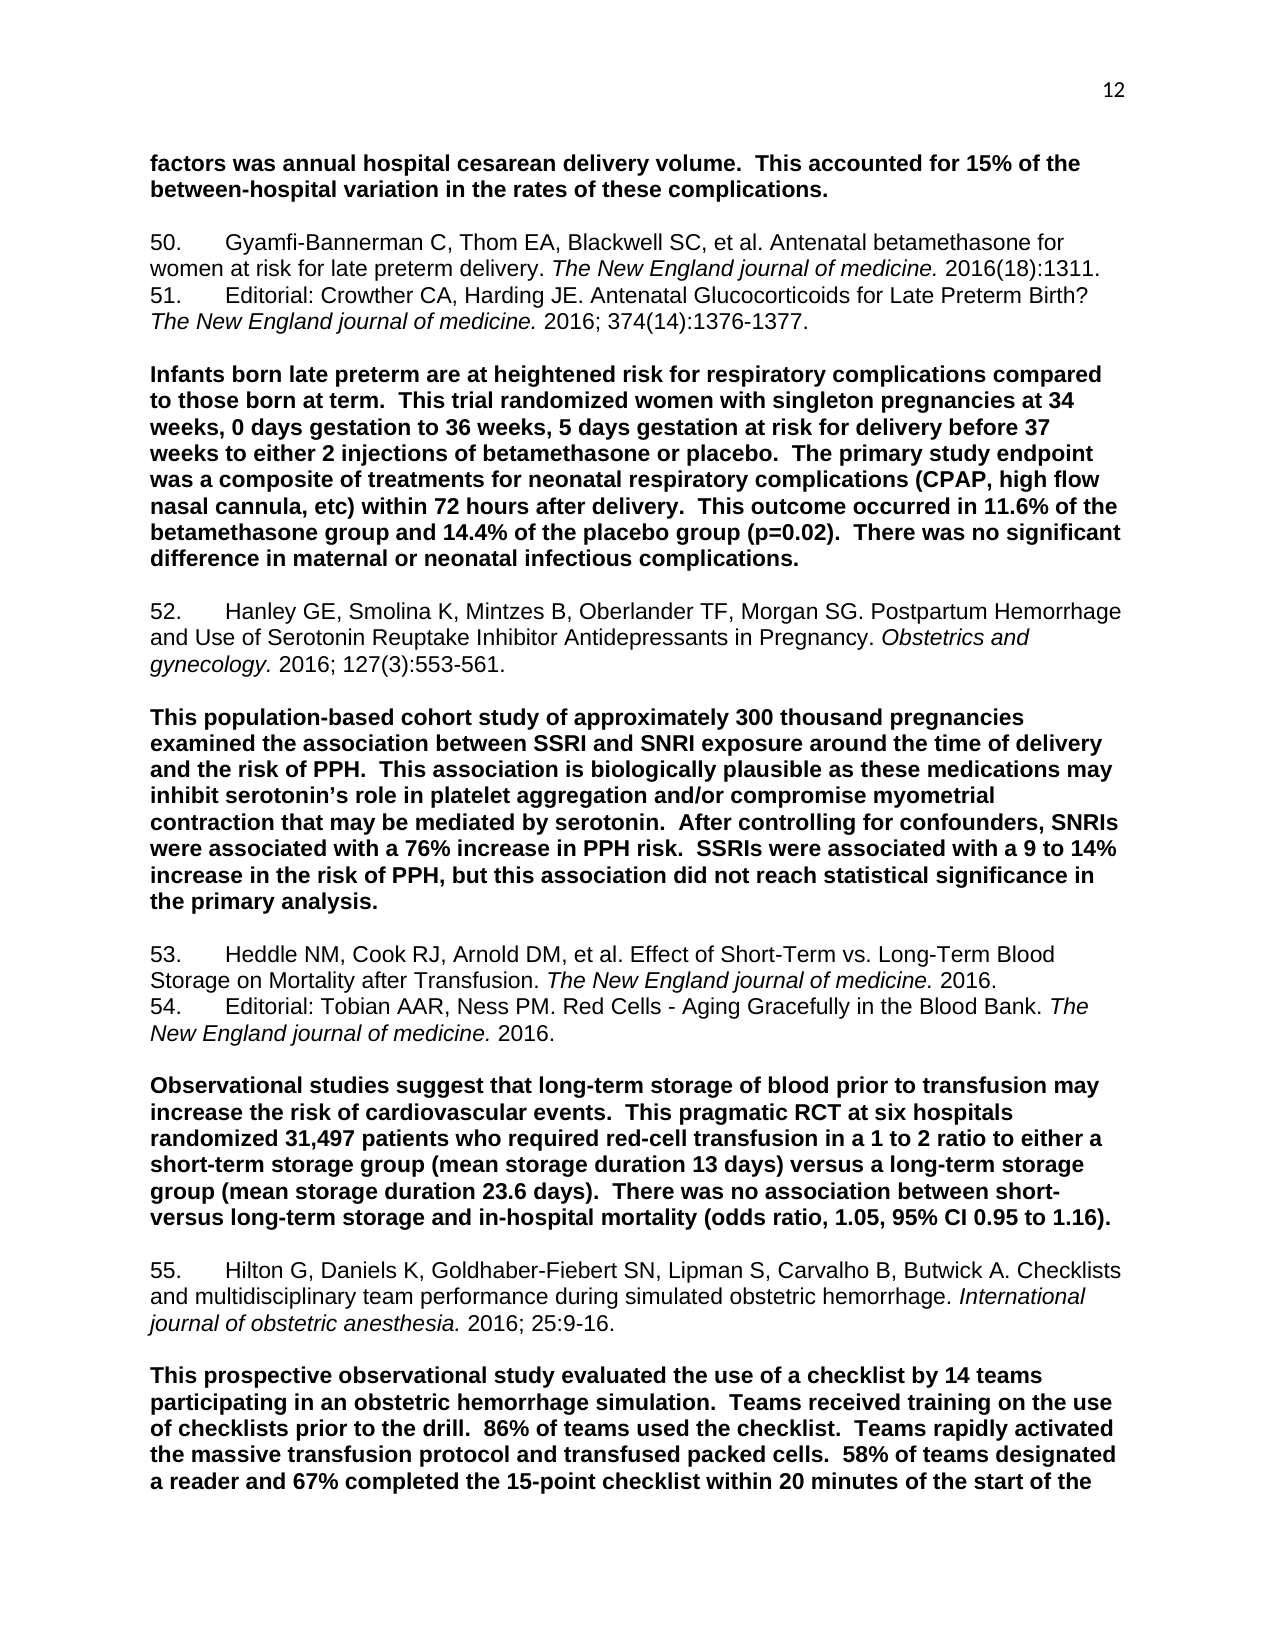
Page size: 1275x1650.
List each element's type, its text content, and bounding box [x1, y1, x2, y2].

list Editorial: Crowther CA, Harding JE. Antenatal Glucocorticoids for Late Preterm Birth? The New England journal of medicine. 2016; 374(14):1376-1377. [150, 282, 1125, 334]
list Gyamfi-Bannerman C, Thom EA, Blackwell SC, et al. Antenatal betamethasone for women at risk for late preterm delivery. The New England journal of medicine. 2016(18):1311. [150, 229, 1125, 282]
list Hanley GE, Smolina K, Mintzes B, Oberlander TF, Morgan SG. Postpartum Hemorrhage and Use of Serotonin Reuptake Inhibitor Antidepressants in Pregnancy. Obstetrics and gynecology. 2016; 127(3):553-561. [150, 598, 1125, 677]
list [150, 150, 1125, 203]
list This population-based cohort study of approximately 300 thousand pregnancies examined the association between SSRI and SNRI exposure around the time of delivery and the risk of PPH. This association is biologically plausible as these medications may inhibit serotonin’s role in platelet aggregation and/or compromise myometrial contraction that may be mediated by serotonin. After controlling for confounders, SNRIs were associated with a 76% increase in PPH risk. SSRIs were associated with a 9 to 14% increase in the risk of PPH, but this association did not reach statistical significance in the primary analysis. [150, 703, 1125, 914]
list Hilton G, Daniels K, Goldhaber-Fiebert SN, Lipman S, Carvalho B, Butwick A. Checklists and multidisciplinary team performance during simulated obstetric hemorrhage. International journal of obstetric anesthesia. 2016; 25:9-16. [150, 1257, 1125, 1336]
list Infants born late preterm are at heightened risk for respiratory complications compared to those born at term. This trial randomized women with singleton pregnancies at 34 weeks, 0 days gestation to 36 weeks, 5 days gestation at risk for delivery before 37 weeks to either 2 injections of betamethasone or placebo. The primary study endpoint was a composite of treatments for neonatal respiratory complications (CPAP, high flow nasal cannula, etc) within 72 hours after delivery. This outcome occurred in 11.6% of the betamethasone group and 14.4% of the placebo group (p=0.02). There was no significant difference in maternal or neonatal infectious complications. [150, 361, 1125, 572]
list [150, 1362, 1125, 1494]
list Editorial: Tobian AAR, Ness PM. Red Cells - Aging Gracefully in the Blood Bank. The New England journal of medicine. 2016. [150, 993, 1125, 1046]
list Heddle NM, Cook RJ, Arnold DM, et al. Effect of Short-Term vs. Long-Term Blood Storage on Mortality after Transfusion. The New England journal of medicine. 2016. [150, 941, 1125, 993]
list Observational studies suggest that long-term storage of blood prior to transfusion may increase the risk of cardiovascular events. This pragmatic RCT at six hospitals randomized 31,497 patients who required red-cell transfusion in a 1 to 2 ratio to either a short-term storage group (mean storage duration 13 days) versus a long-term storage group (mean storage duration 23.6 days). There was no association between short- versus long-term storage and in-hospital mortality (odds ratio, 1.05, 95% CI 0.95 to 1.16). [150, 1072, 1125, 1231]
